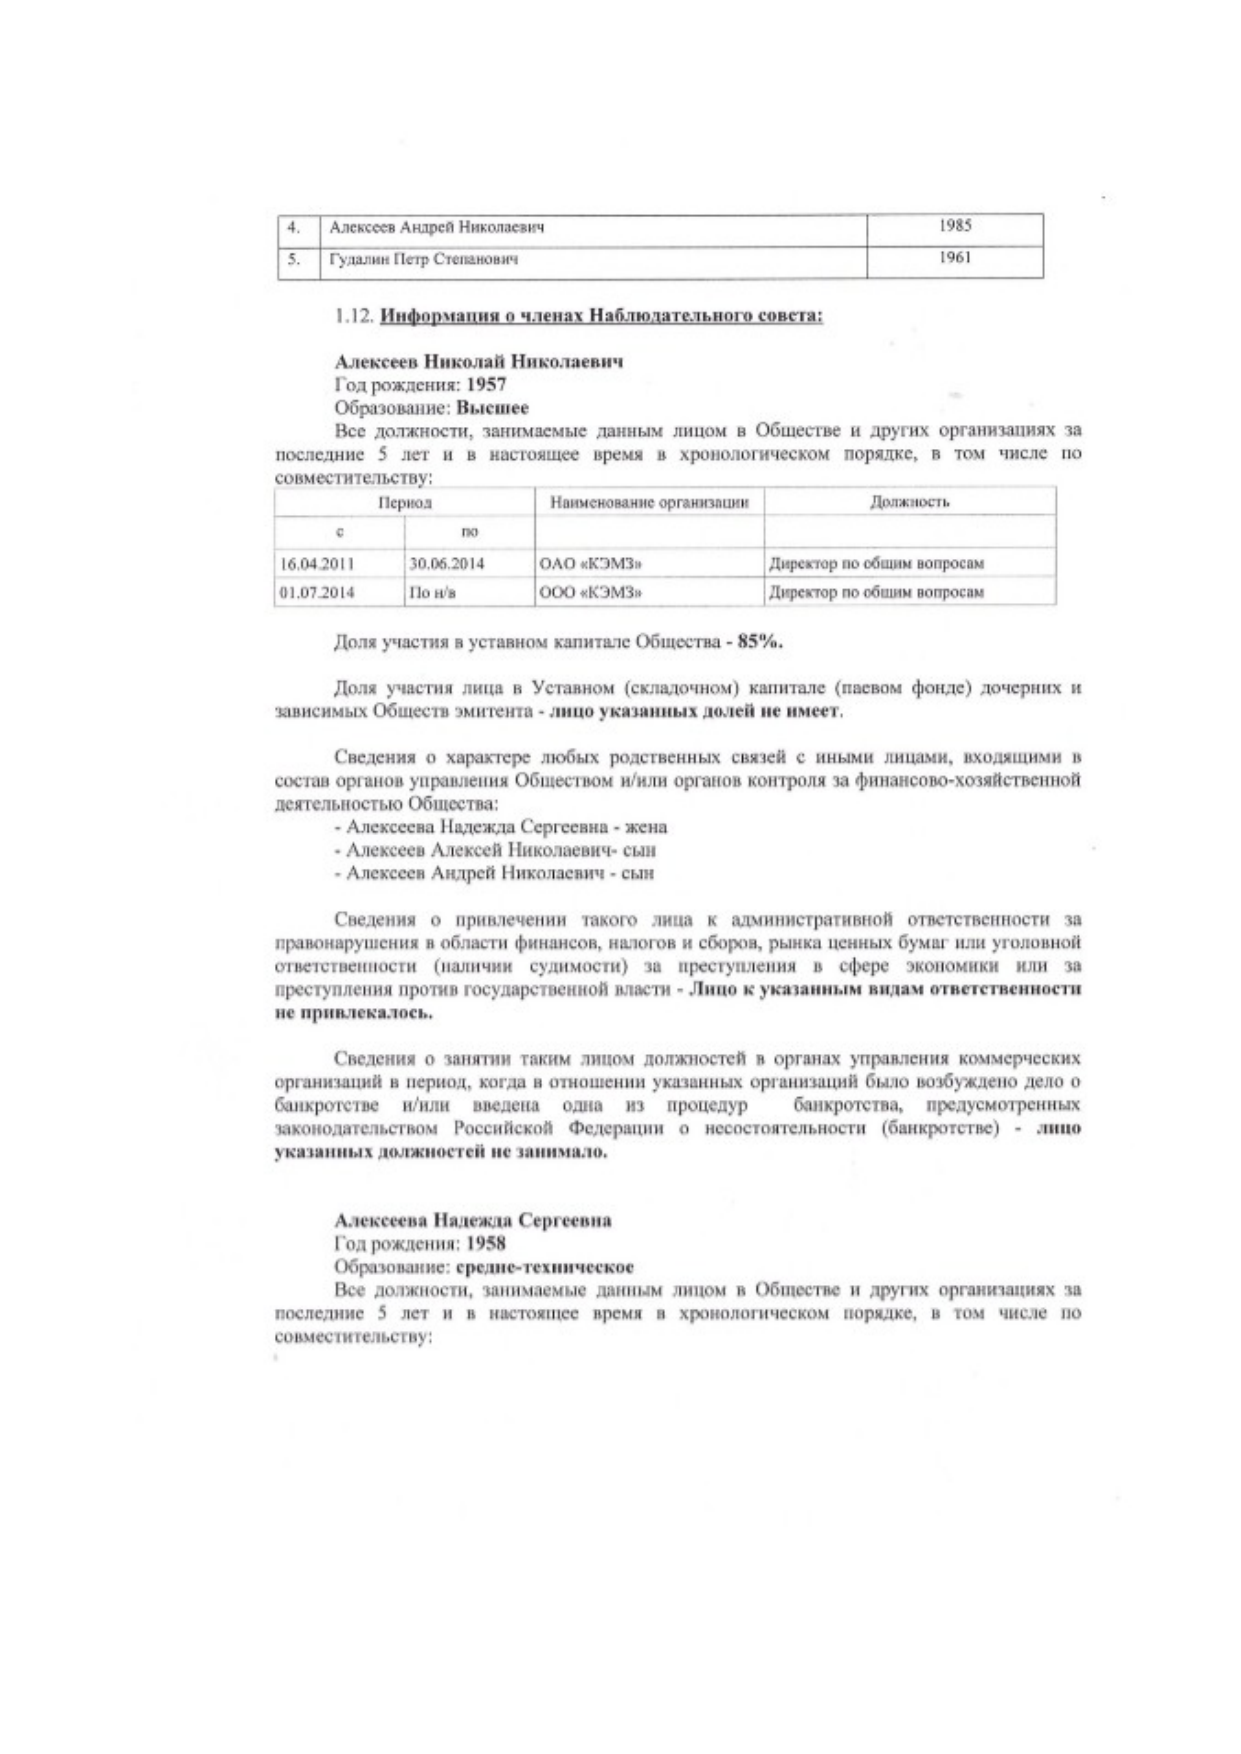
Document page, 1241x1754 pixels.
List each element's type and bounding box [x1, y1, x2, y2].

picture [118, 118, 1144, 1528]
